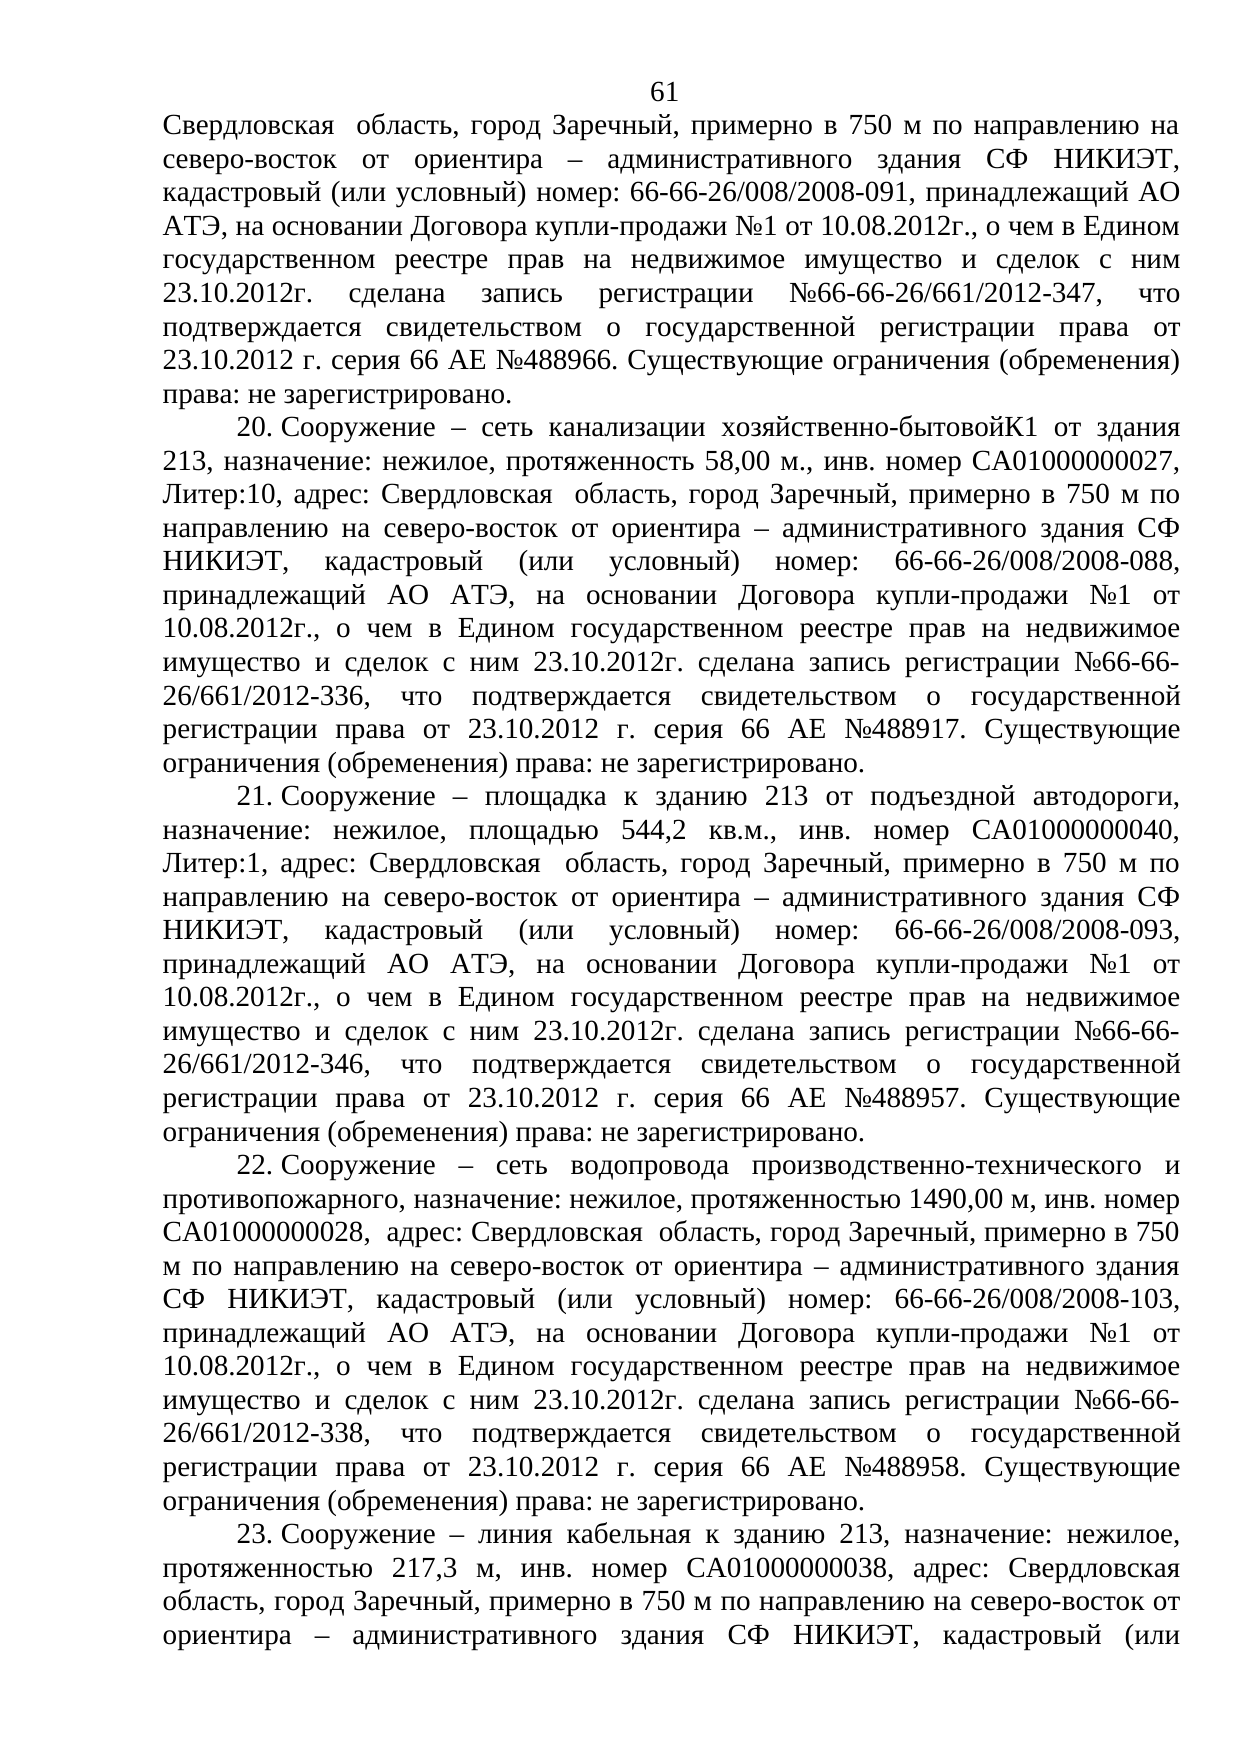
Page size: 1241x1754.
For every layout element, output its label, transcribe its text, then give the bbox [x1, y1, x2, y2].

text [162, 1516, 1181, 1650]
text 20. Сооружение – сеть канализации хозяйственно-бытовойК1 от здания 213, назначение: нежилое, протяженность 58,00 м., инв. номер СА01000000027, Литер:10, адрес: Свердловская область, город Заречный, примерно в 750 м по направлению на северо-восток от ориентира – административного здания СФ НИКИЭТ, кадастровый (или условный) номер: 66-66-26/008/2008-088, принадлежащий АО АТЭ, на основании Договора купли-продажи №1 от 10.08.2012г., о чем в Едином государственном реестре прав на недвижимое имущество и сделок с ним 23.10.2012г. сделана запись регистрации №66-66-26/661/2012-336, что подтверждается свидетельством о государственной регистрации права от 23.10.2012 г. серия 66 АЕ №488917. Существующие ограничения (обременения) права: не зарегистрировано. [162, 409, 1181, 778]
text 21. Сооружение – площадка к зданию 213 от подъездной автодороги, назначение: нежилое, площадью 544,2 кв.м., инв. номер СА01000000040, Литер:1, адрес: Свердловская область, город Заречный, примерно в 750 м по направлению на северо-восток от ориентира – административного здания СФ НИКИЭТ, кадастровый (или условный) номер: 66-66-26/008/2008-093, принадлежащий АО АТЭ, на основании Договора купли-продажи №1 от 10.08.2012г., о чем в Едином государственном реестре прав на недвижимое имущество и сделок с ним 23.10.2012г. сделана запись регистрации №66-66-26/661/2012-346, что подтверждается свидетельством о государственной регистрации права от 23.10.2012 г. серия 66 АЕ №488957. Существующие ограничения (обременения) права: не зарегистрировано. [162, 778, 1181, 1147]
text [162, 107, 1181, 409]
text 22. Сооружение – сеть водопровода производственно-технического и противопожарного, назначение: нежилое, протяженностью 1490,00 м, инв. номер СА01000000028, адрес: Свердловская область, город Заречный, примерно в 750 м по направлению на северо-восток от ориентира – административного здания СФ НИКИЭТ, кадастровый (или условный) номер: 66-66-26/008/2008-103, принадлежащий АО АТЭ, на основании Договора купли-продажи №1 от 10.08.2012г., о чем в Едином государственном реестре прав на недвижимое имущество и сделок с ним 23.10.2012г. сделана запись регистрации №66-66-26/661/2012-338, что подтверждается свидетельством о государственной регистрации права от 23.10.2012 г. серия 66 АЕ №488958. Существующие ограничения (обременения) права: не зарегистрировано. [162, 1147, 1181, 1516]
